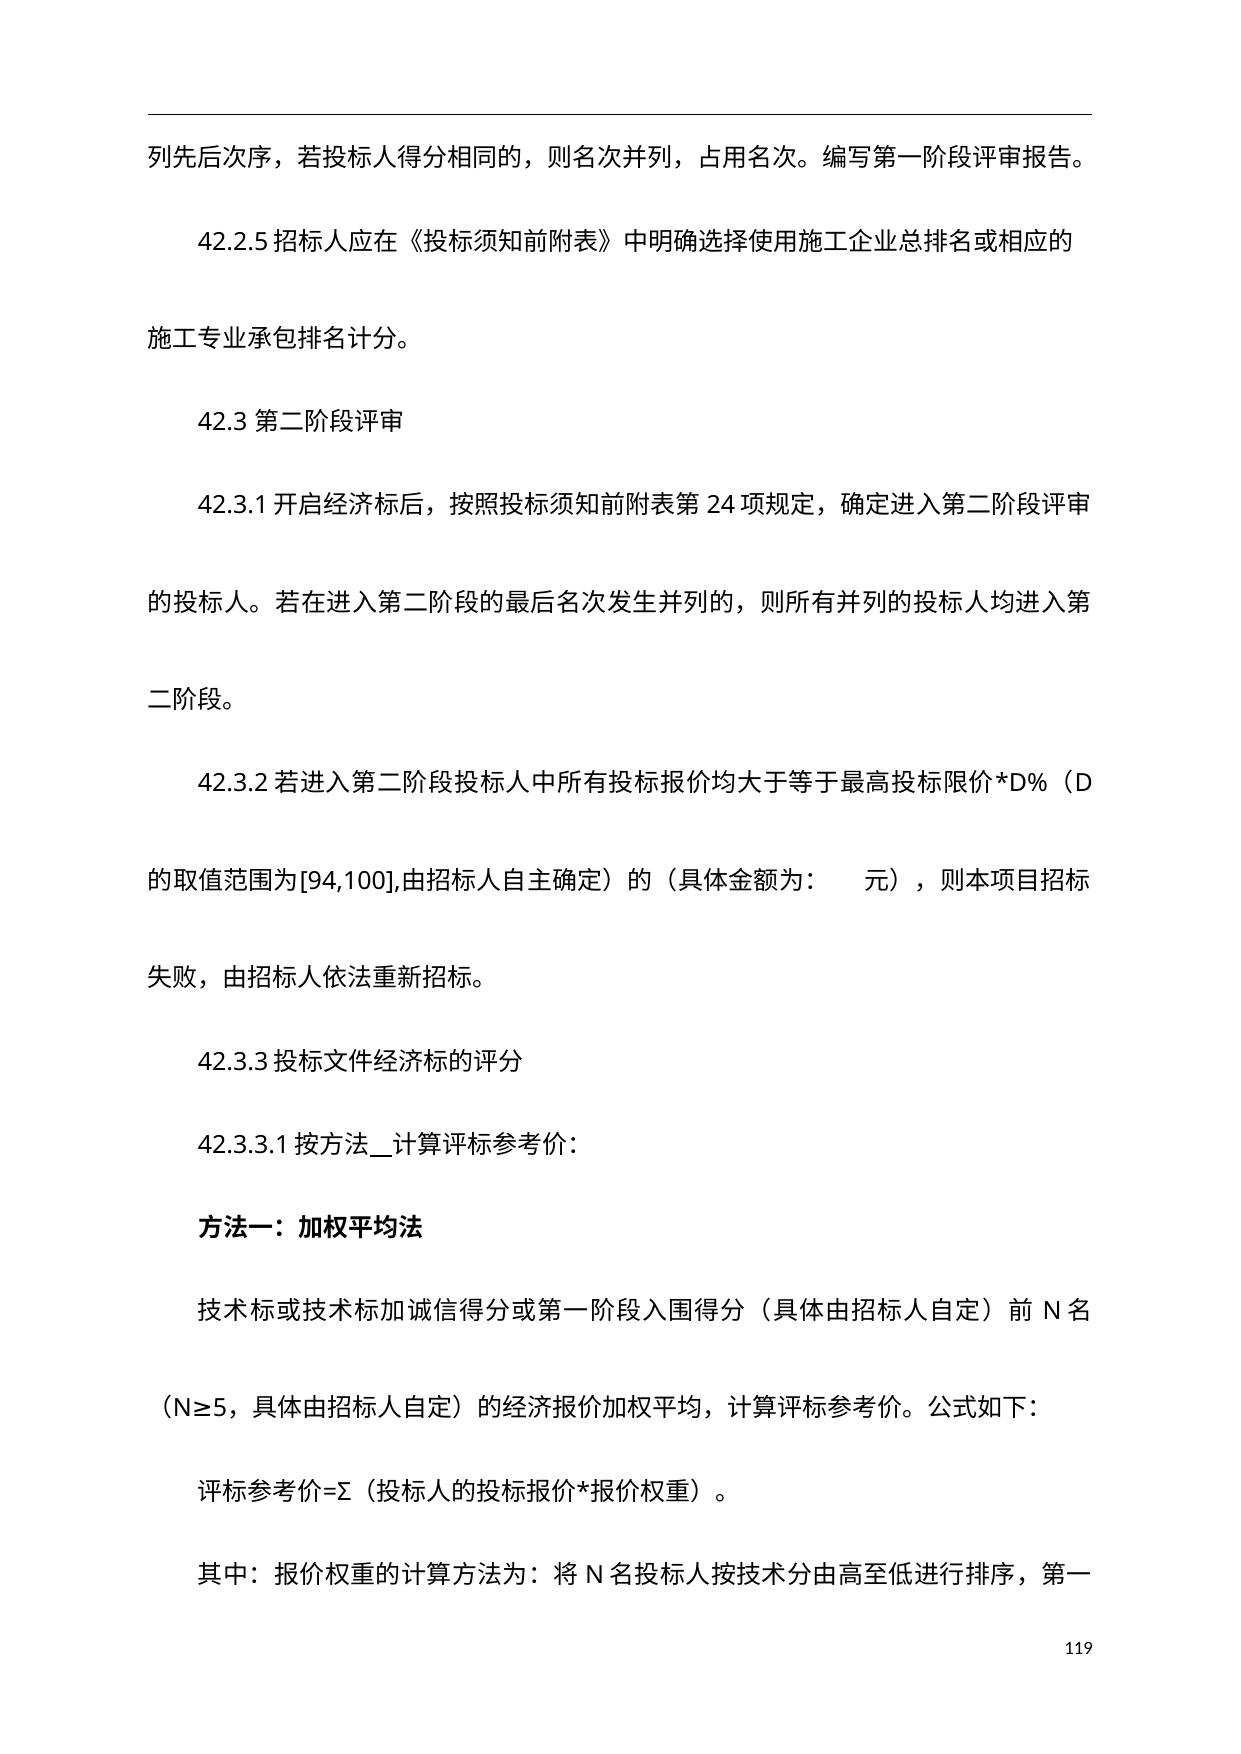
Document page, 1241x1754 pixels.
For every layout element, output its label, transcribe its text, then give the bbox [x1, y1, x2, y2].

text 42.3.2若进入第二阶段投标人中所有投标报价均大于等于最高投标限价*D%（D的取值范围为[94,100],由招标人自主确定）的（具体金额为： 元），则本项目招标失败，由招标人依法重新招标。 [148, 748, 1092, 1008]
text 方法一：加权平均法 [148, 1193, 1092, 1258]
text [148, 1540, 1092, 1605]
text 42.2.5招标人应在《投标须知前附表》中明确选择使用施工企业总排名或相应的施工专业承包排名计分。 [148, 207, 1092, 369]
text 42.3 第二阶段评审 [148, 387, 1092, 452]
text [148, 123, 1092, 188]
text 技术标或技术标加诚信得分或第一阶段入围得分（具体由招标人自定）前N名（N≥5，具体由招标人自定）的经济报价加权平均，计算评标参考价。公式如下： [148, 1276, 1092, 1438]
text 42.3.3.1按方法 计算评标参考价： [148, 1110, 1092, 1175]
text 42.3.3投标文件经济标的评分 [148, 1027, 1092, 1092]
text 42.3.1开启经济标后，按照投标须知前附表第24项规定，确定进入第二阶段评审的投标人。若在进入第二阶段的最后名次发生并列的，则所有并列的投标人均进入第二阶段。 [148, 470, 1092, 730]
text 评标参考价=Σ（投标人的投标报价*报价权重）。 [148, 1457, 1092, 1522]
